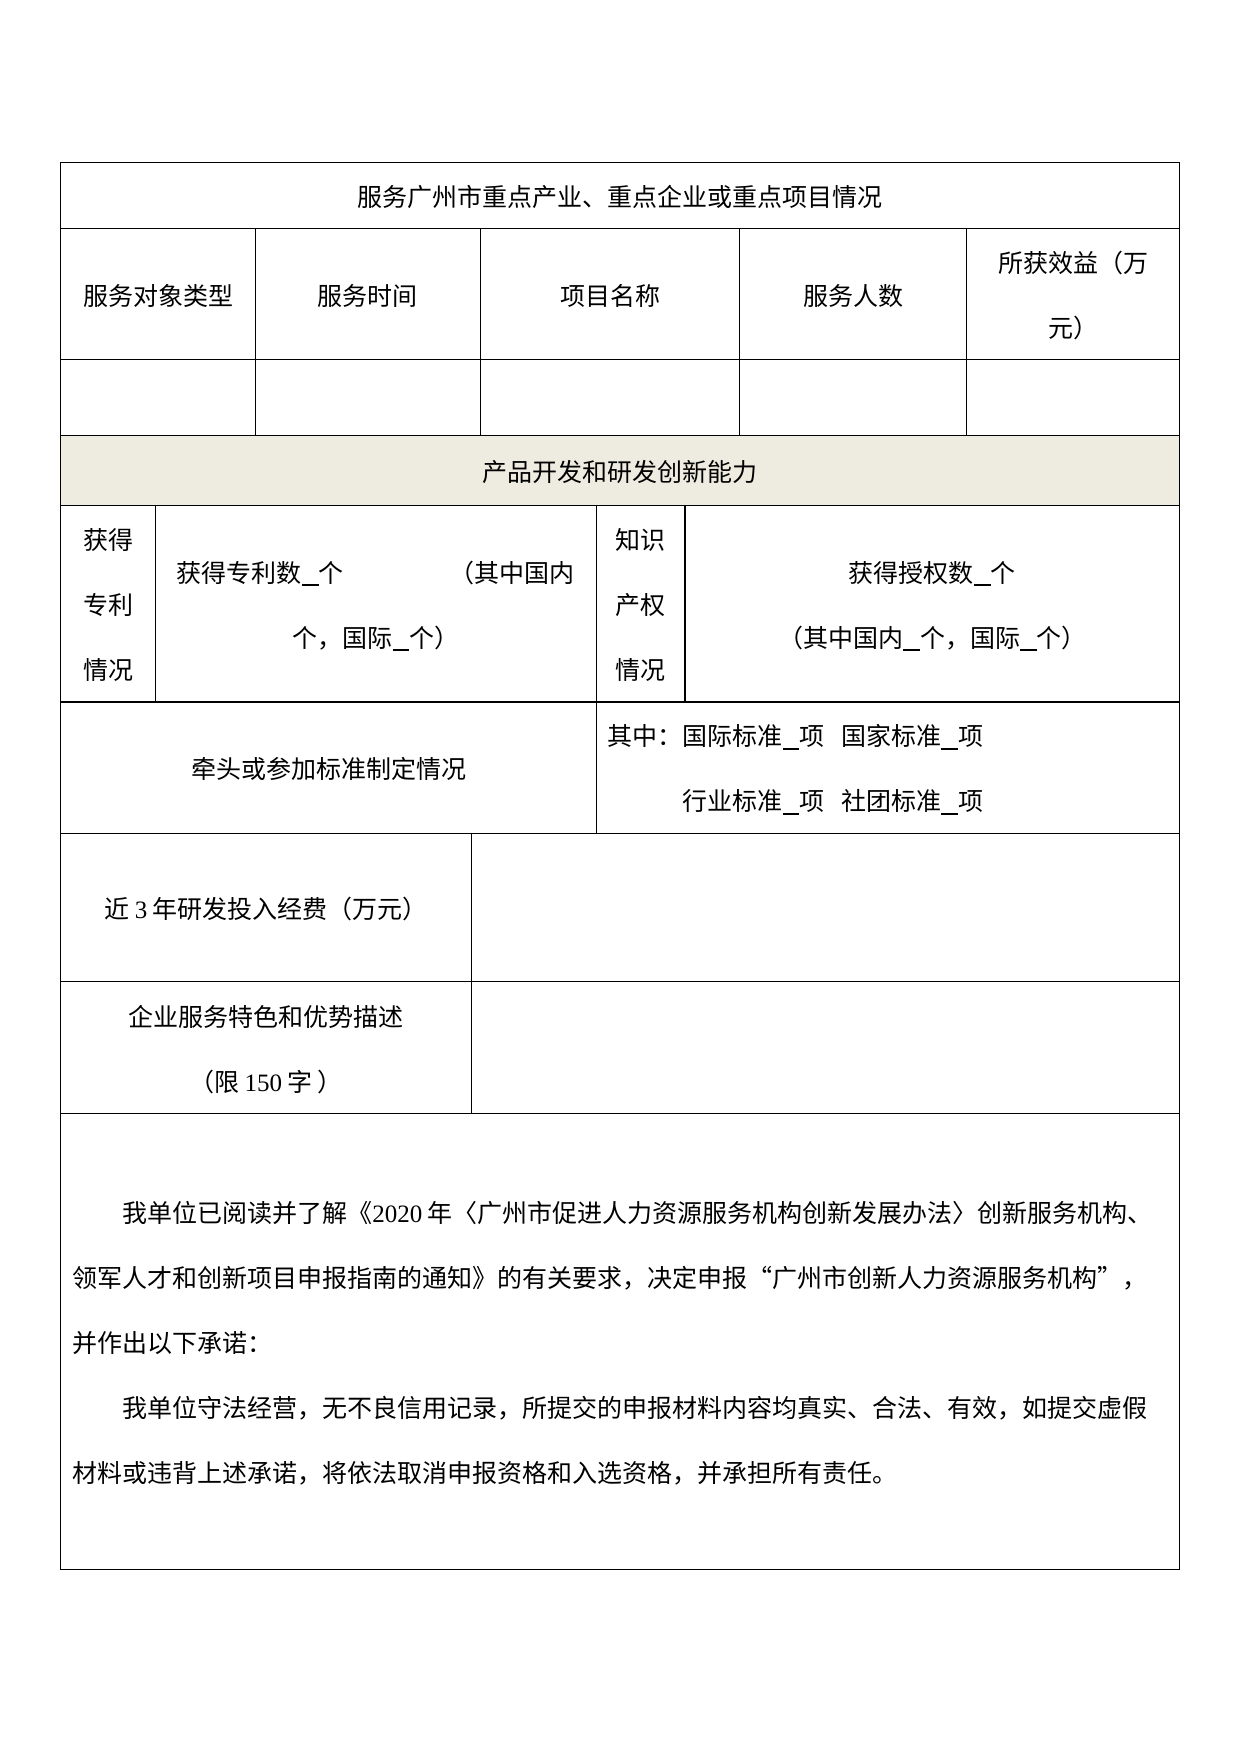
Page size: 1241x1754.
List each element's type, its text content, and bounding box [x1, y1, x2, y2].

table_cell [61, 1114, 1179, 1569]
table_cell [472, 834, 1179, 981]
table_cell [481, 360, 739, 434]
table_cell [740, 360, 966, 434]
table_cell 获得专利数 个 （其中国内 个，国际 个） [156, 506, 596, 701]
table_cell 获得授权数 个 （其中国内 个，国际 个） [686, 506, 1179, 701]
table_cell 所获效益（万元） [967, 229, 1179, 359]
table_cell 企业服务特色和优势描述 （限150字 ） [61, 982, 471, 1113]
table_cell 服务时间 [256, 229, 480, 359]
table_cell 知识产权情况 [597, 506, 684, 701]
table_cell 项目名称 [481, 229, 739, 359]
table_cell [472, 982, 1179, 1113]
table_cell [256, 360, 480, 434]
table_cell 服务广州市重点产业、重点企业或重点项目情况 [61, 163, 1179, 228]
table_cell 服务对象类型 [61, 229, 255, 359]
table_cell 牵头或参加标准制定情况 [61, 703, 596, 832]
table_cell 其中：国际标准 项 国家标准 项 行业标准 项 社团标准 项 [597, 703, 1179, 832]
table_cell 获得专利情况 [61, 506, 155, 701]
table_cell 服务人数 [740, 229, 966, 359]
table_cell [61, 360, 255, 434]
table_cell 产品开发和研发创新能力 [61, 436, 1179, 505]
table_cell [967, 360, 1179, 434]
table_cell 近3年研发投入经费（万元） [61, 834, 471, 981]
